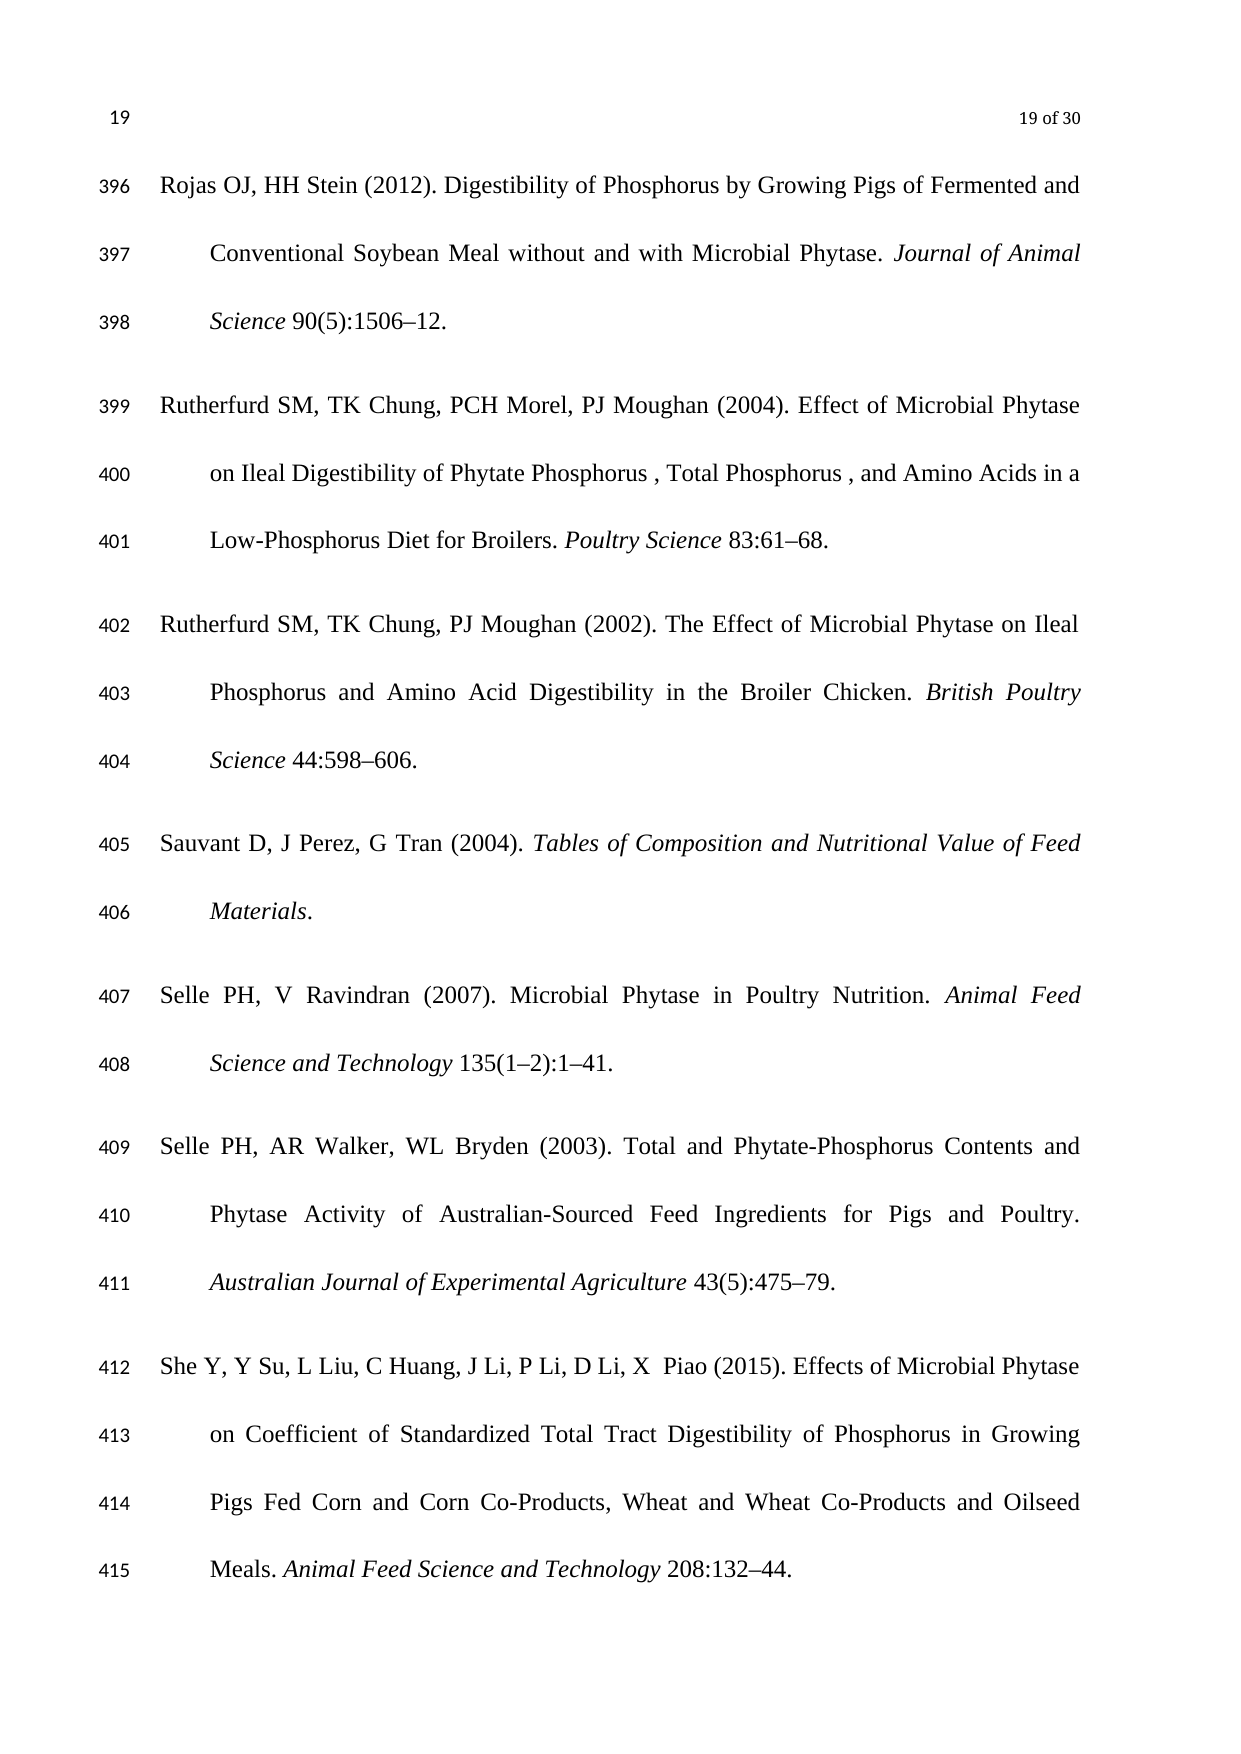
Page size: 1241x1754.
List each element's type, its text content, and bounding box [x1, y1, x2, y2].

text Rutherfurd SM, TK Chung, PCH Morel, PJ Moughan (2004). Effect of Microbial Phytase on Ileal Digestibility of Phytate Phosphorus , Total Phosphorus , and Amino Acids in a Low-Phosphorus Diet for Broilers. Poultry Science 83:61–68. [159, 387, 1081, 557]
text She Y, Y Su, L Liu, C Huang, J Li, P Li, D Li, X Piao (2015). Effects of Microbial Phytase on Coefficient of Standardized Total Tract Digestibility of Phosphorus in Growing Pigs Fed Corn and Corn Co-Products, Wheat and Wheat Co-Products and Oilseed Meals. Animal Feed Science and Technology 208:132–44. [159, 1348, 1081, 1586]
text Sauvant D, J Perez, G Tran (2004). Tables of Composition and Nutritional Value of Feed Materials. [159, 826, 1081, 928]
text Rojas OJ, HH Stein (2012). Digestibility of Phosphorus by Growing Pigs of Fermented and Conventional Soybean Meal without and with Microbial Phytase. Journal of Animal Science 90(5):1506–12. [159, 168, 1081, 337]
text Selle PH, AR Walker, WL Bryden (2003). Total and Phytate-Phosphorus Contents and Phytase Activity of Australian-Sourced Feed Ingredients for Pigs and Poultry. Australian Journal of Experimental Agriculture 43(5):475–79. [159, 1129, 1081, 1298]
text Selle PH, V Ravindran (2007). Microbial Phytase in Poultry Nutrition. Animal Feed Science and Technology 135(1–2):1–41. [159, 977, 1081, 1079]
text Rutherfurd SM, TK Chung, PJ Moughan (2002). The Effect of Microbial Phytase on Ileal Phosphorus and Amino Acid Digestibility in the Broiler Chicken. British Poultry Science 44:598–606. [159, 606, 1081, 776]
